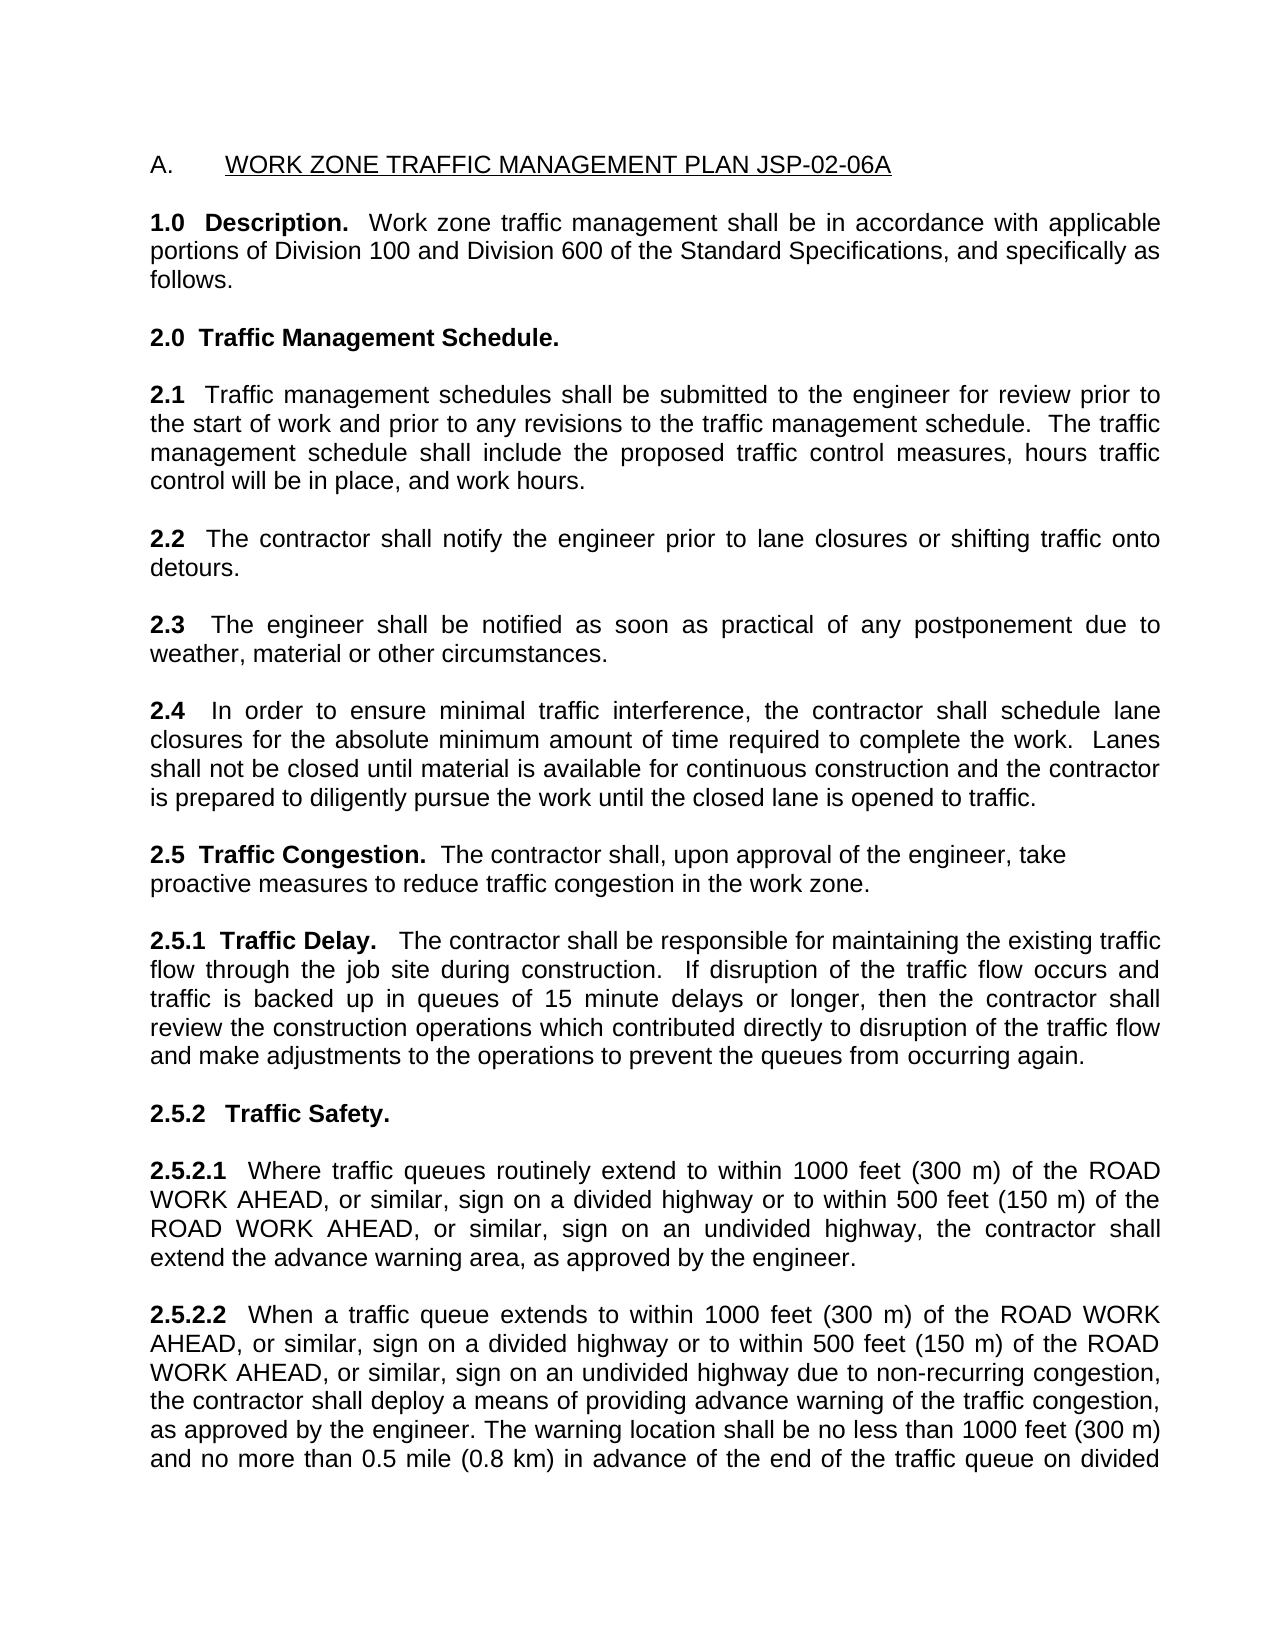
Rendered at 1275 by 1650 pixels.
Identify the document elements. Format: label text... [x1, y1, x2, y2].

text 2.2 The contractor shall notify the engineer prior to lane closures or shifting traffic onto detours. [150, 524, 1162, 581]
text 2.3 The engineer shall be notified as soon as practical of any postponement due to weather, material or other circumstances. [150, 610, 1162, 667]
list Traffic Safety. [150, 1099, 1162, 1127]
text 2.4 In order to ensure minimal traffic interference, the contractor shall schedule lane closures for the absolute minimum amount of time required to complete the work. Lanes shall not be closed until material is available for continuous construction and the contractor is prepared to diligently pursue the work until the closed lane is opened to traffic. [150, 696, 1162, 811]
text 2.5.2.1 Where traffic queues routinely extend to within 1000 feet (300 m) of the ROAD WORK AHEAD, or similar, sign on a divided highway or to within 500 feet (150 m) of the ROAD WORK AHEAD, or similar, sign on an undivided highway, the contractor shall extend the advance warning area, as approved by the engineer. [150, 1156, 1162, 1271]
text 2.5.1 Traffic Delay. The contractor shall be responsible for maintaining the existing traffic flow through the job site during construction. If disruption of the traffic flow occurs and traffic is backed up in queues of 15 minute delays or longer, then the contractor shall review the construction operations which contributed directly to disruption of the traffic flow and make adjustments to the operations to prevent the queues from occurring again. [150, 926, 1162, 1070]
text 1.0 Description. Work zone traffic management shall be in accordance with applicable portions of Division 100 and Division 600 of the Standard Specifications, and specifically as follows. [150, 207, 1162, 294]
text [150, 1300, 1162, 1472]
text 2.1 Traffic management schedules shall be submitted to the engineer for review prior to the start of work and prior to any revisions to the traffic management schedule. The traffic management schedule shall include the proposed traffic control measures, hours traffic control will be in place, and work hours. [150, 380, 1162, 495]
text 2.0 Traffic Management Schedule. [150, 322, 1162, 351]
text A. WORK ZONE TRAFFIC MANAGEMENT PLAN JSP-02-06A [150, 150, 1162, 179]
text 2.5 Traffic Congestion. The contractor shall, upon approval of the engineer, take proactive measures to reduce traffic congestion in the work zone. [150, 840, 1162, 897]
